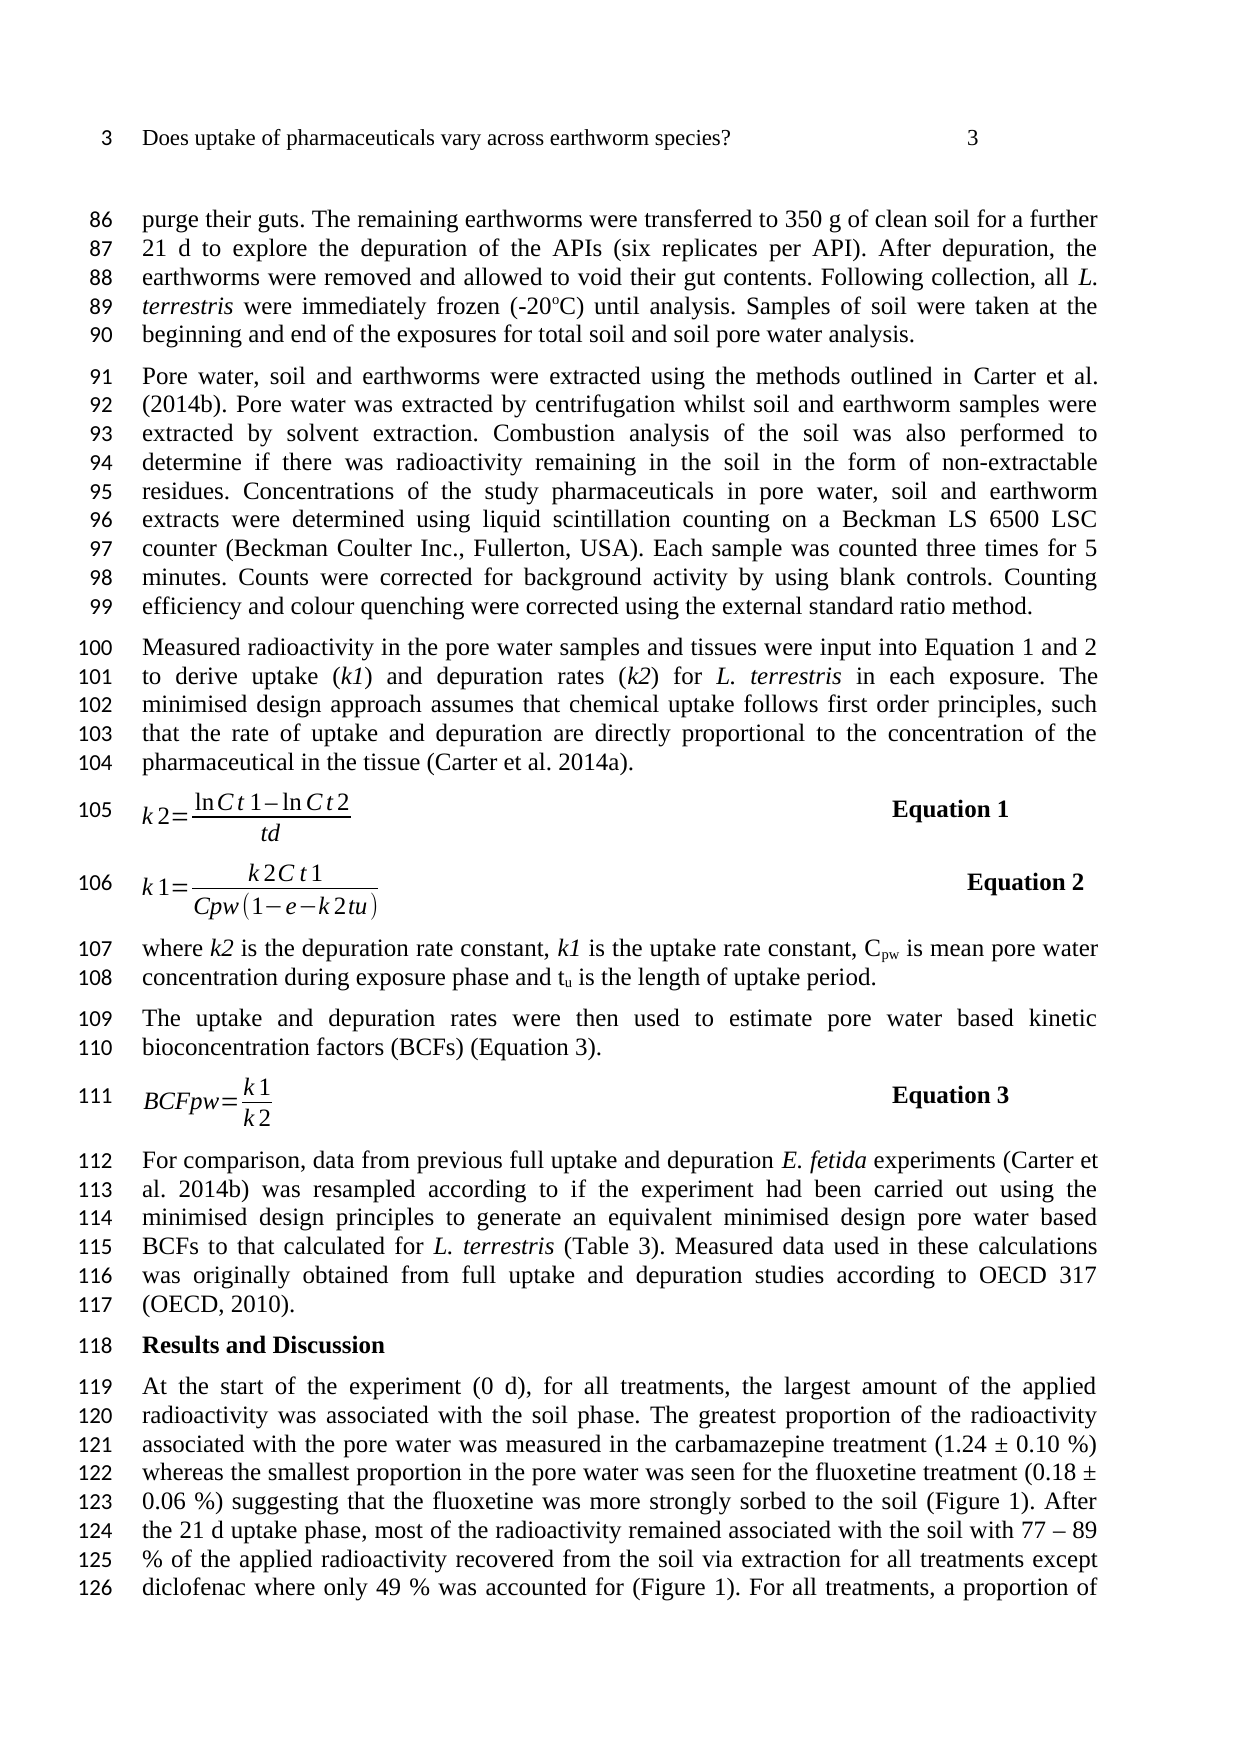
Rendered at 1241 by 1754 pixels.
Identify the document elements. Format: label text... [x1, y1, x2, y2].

text Equation 2 [142, 860, 1098, 921]
text The uptake and depuration rates were then used to estimate pore water based kinetic bioconcentration factors (BCFs) (Equation 3). [142, 1003, 1098, 1061]
subtitle Results and Discussion [142, 1330, 1098, 1359]
text Measured radioactivity in the pore water samples and tissues were input into Equation 1 and 2 to derive uptake (k1) and depuration rates (k2) for L. terrestris in each exposure. The minimised design approach assumes that chemical uptake follows first order principles, such that the rate of uptake and depuration are directly proportional to the concentration of the pharmaceutical in the tissue (Carter et al. 2014a). [142, 632, 1098, 776]
text where k2 is the depuration rate constant, k1 is the uptake rate constant, Cpw is mean pore water concentration during exposure phase and tu is the length of uptake period. [142, 933, 1098, 991]
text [142, 204, 1098, 348]
text Pore water, soil and earthworms were extracted using the methods outlined in Carter et al. (2014b). Pore water was extracted by centrifugation whilst soil and earthworm samples were extracted by solvent extraction. Combustion analysis of the soil was also performed to determine if there was radioactivity remaining in the soil in the form of non-extractable residues. Concentrations of the study pharmaceuticals in pore water, soil and earthworm extracts were determined using liquid scintillation counting on a Beckman LS 6500 LSC counter (Beckman Coulter Inc., Fullerton, USA). Each sample was counted three times for 5 minutes. Counts were corrected for background activity by using blank controls. Counting efficiency and colour quenching were corrected using the external standard ratio method. [142, 361, 1098, 619]
text Equation 1 [142, 788, 1098, 847]
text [142, 1371, 1098, 1601]
text Equation 3 [142, 1073, 1098, 1132]
text For comparison, data from previous full uptake and depuration E. fetida experiments (Carter et al. 2014b) was resampled according to if the experiment had been carried out using the minimised design principles to generate an equivalent minimised design pore water based BCFs to that calculated for L. terrestris (Table 3). Measured data used in these calculations was originally obtained from full uptake and depuration studies according to OECD 317 (OECD, 2010). [142, 1145, 1098, 1317]
